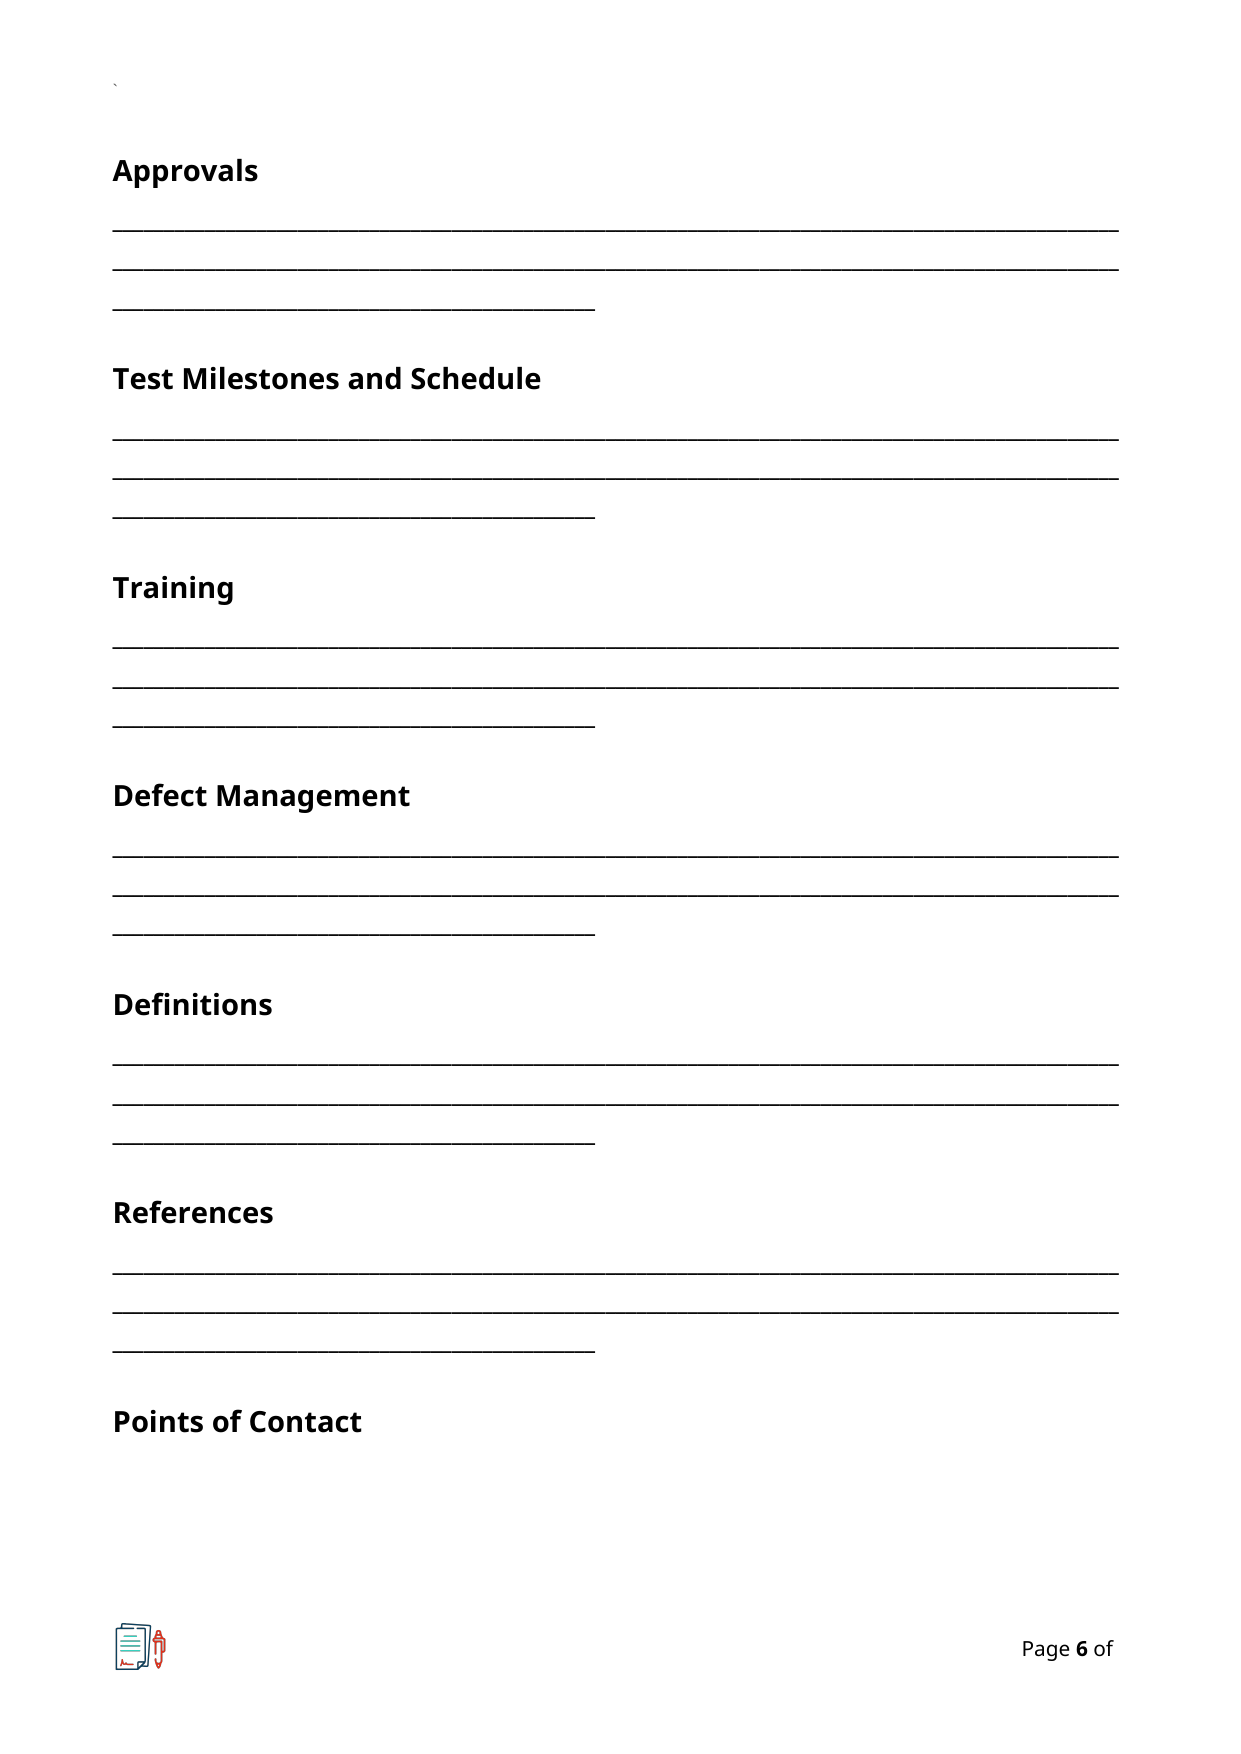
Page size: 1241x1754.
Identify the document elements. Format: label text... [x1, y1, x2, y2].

text Points of Contact [112, 1401, 1128, 1441]
text Definitions [112, 984, 1128, 1024]
text References [112, 1193, 1128, 1232]
text Training [112, 567, 1128, 607]
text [112, 202, 1128, 314]
text Defect Management [112, 776, 1128, 815]
picture [112, 1620, 169, 1673]
text Test Milestones and Schedule [112, 358, 1128, 398]
text Approvals [112, 150, 1128, 190]
